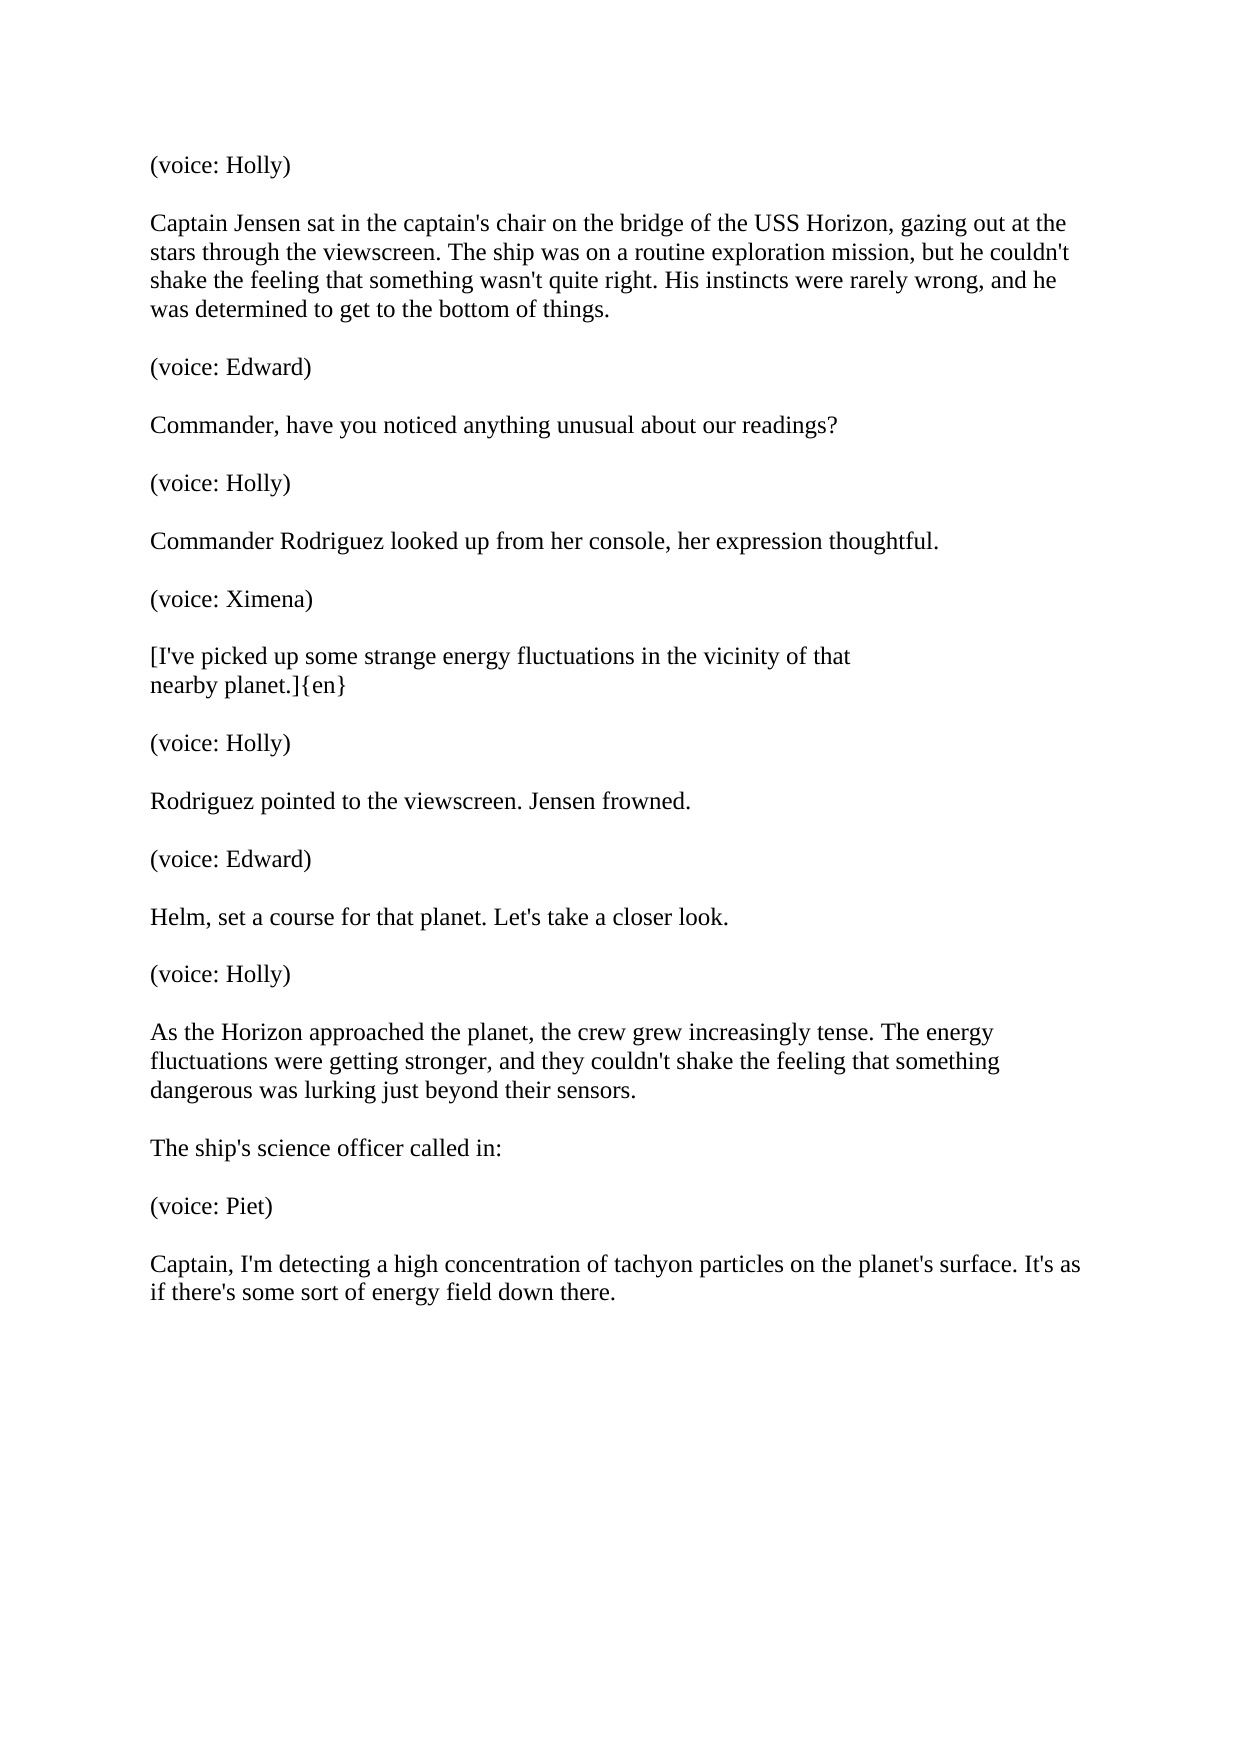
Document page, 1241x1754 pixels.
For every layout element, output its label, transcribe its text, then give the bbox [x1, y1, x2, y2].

text (voice: Holly) [150, 150, 1090, 179]
text As the Horizon approached the planet, the crew grew increasingly tense. The energy fluctuations were getting stronger, and they couldn't shake the feeling that something dangerous was lurking just beyond their sensors. [150, 1017, 1090, 1104]
text Helm, set a course for that planet. Let's take a closer look. [150, 902, 1090, 930]
text (voice: Holly) [150, 959, 1090, 988]
text (voice: Ximena) [I've picked up some strange energy fluctuations in the vicinity of that nearby planet.]{en} [150, 584, 1090, 699]
text Commander, have you noticed anything unusual about our readings? [150, 410, 1090, 439]
text (voice: Edward) [150, 844, 1090, 872]
text (voice: Edward) [150, 352, 1090, 381]
text Captain Jensen sat in the captain's chair on the bridge of the USS Horizon, gazing out at the stars through the viewscreen. The ship was on a routine exploration mission, but he couldn't shake the feeling that something wasn't quite right. His instincts were rarely wrong, and he was determined to get to the bottom of things. [150, 208, 1090, 323]
text Rodriguez pointed to the viewscreen. Jensen frowned. [150, 786, 1090, 814]
text (voice: Holly) [150, 468, 1090, 497]
text Captain, I'm detecting a high concentration of tachyon particles on the planet's surface. It's as if there's some sort of energy field down there. [150, 1249, 1090, 1306]
text The ship's science officer called in: [150, 1133, 1090, 1162]
text (voice: Piet) [150, 1191, 1090, 1219]
text (voice: Holly) [150, 728, 1090, 757]
text Commander Rodriguez looked up from her console, her expression thoughtful. [150, 526, 1090, 554]
